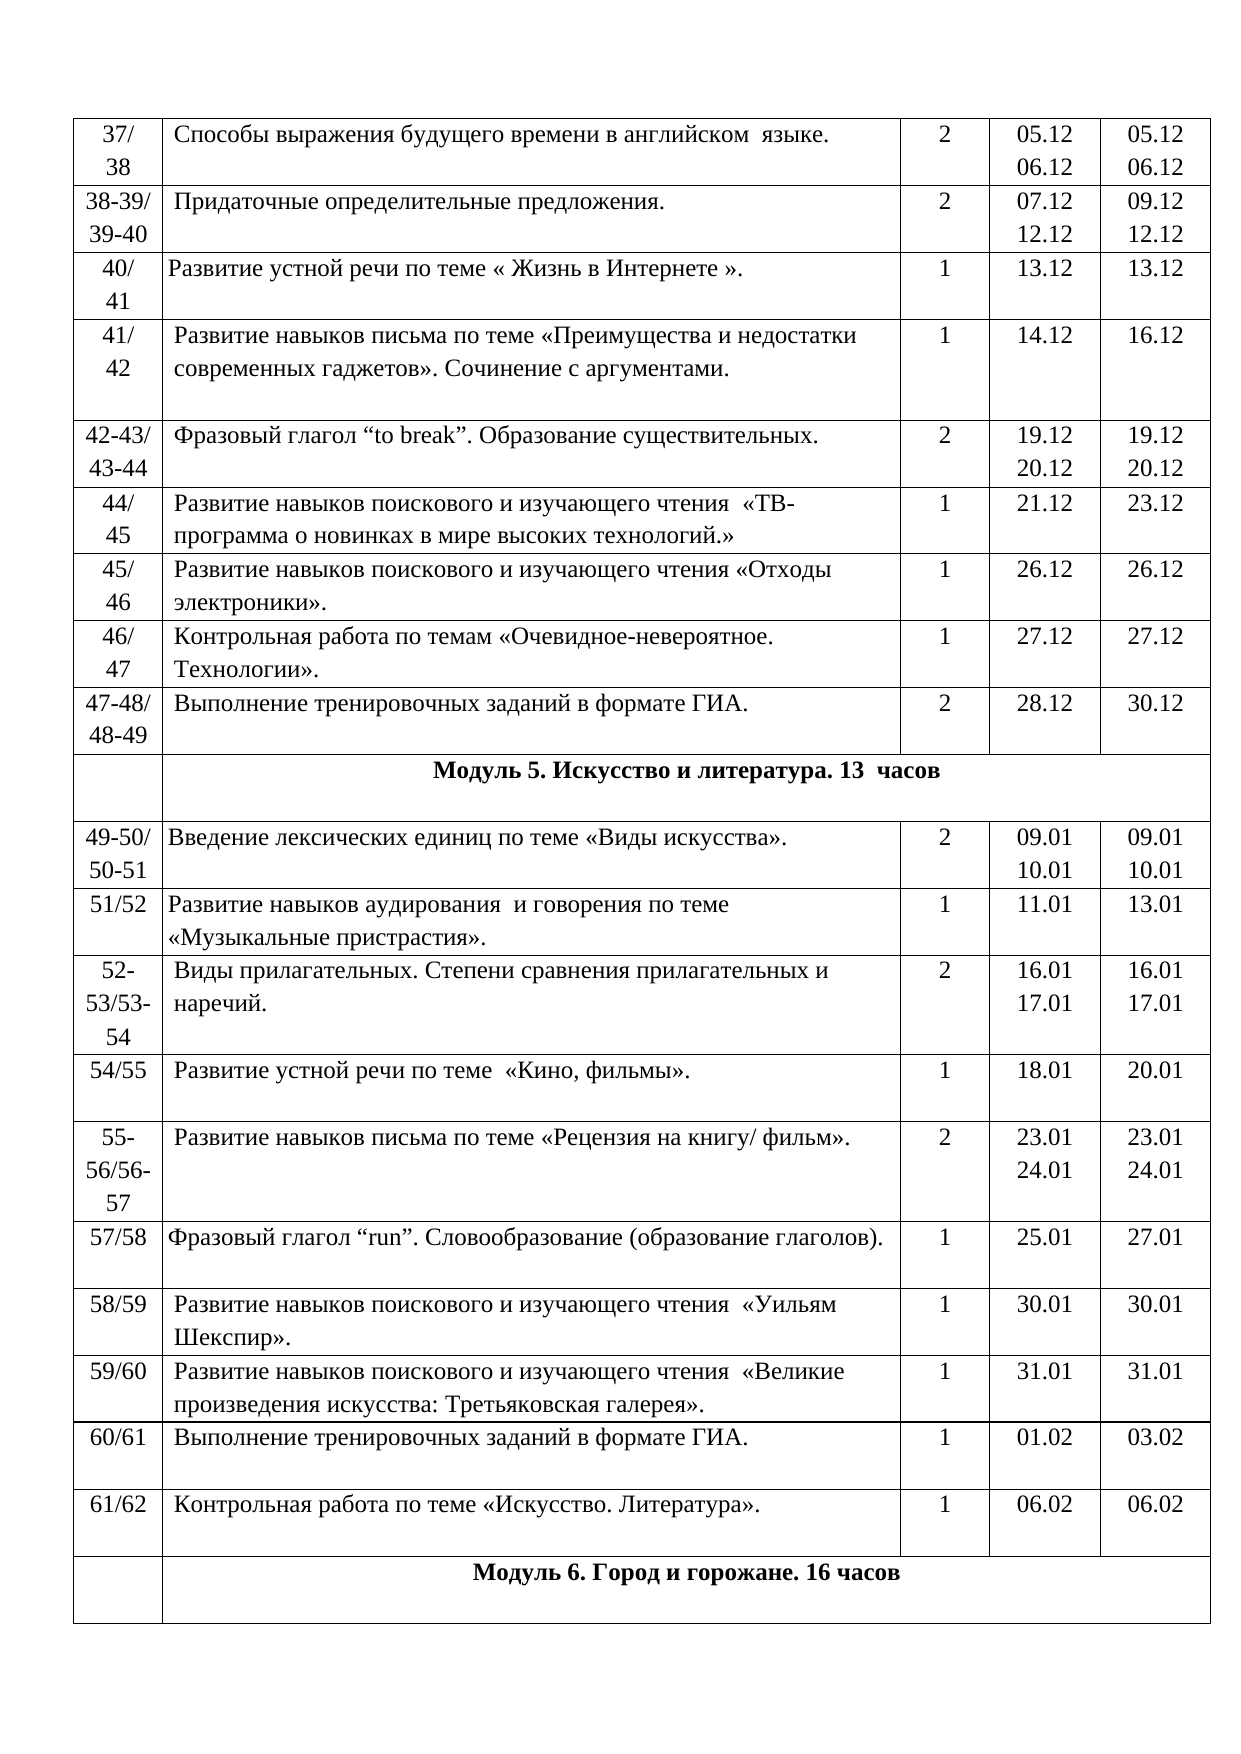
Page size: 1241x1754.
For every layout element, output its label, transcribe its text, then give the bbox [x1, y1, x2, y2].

table_cell 13.12 [1101, 253, 1210, 319]
table_cell 01.02 [990, 1423, 1100, 1488]
table_cell 19.12 20.12 [990, 421, 1100, 487]
table_cell 2 [901, 186, 989, 252]
table_cell 30.12 [1101, 688, 1210, 754]
table_cell 1 [901, 1055, 989, 1121]
table_cell 09.01 10.01 [1101, 822, 1210, 888]
table_cell 11.01 [990, 889, 1100, 954]
table_cell 09.01 10.01 [990, 822, 1100, 888]
table_cell 1 [901, 1490, 989, 1556]
table_cell Введение лексических единиц по теме «Виды искусства». [163, 822, 900, 888]
table_cell [74, 755, 162, 821]
table_cell 30.01 [1101, 1289, 1210, 1355]
table_cell 07.12 12.12 [990, 186, 1100, 252]
table_cell 19.12 20.12 [1101, 421, 1210, 487]
table_cell 09.12 12.12 [1101, 186, 1210, 252]
table_cell 2 [901, 956, 989, 1054]
table_cell 16.12 [1101, 320, 1210, 419]
table_cell Развитие навыков поискового и изучающего чтения «Отходы электроники». [163, 554, 900, 620]
table_cell Придаточные определительные предложения. [163, 186, 900, 252]
table_cell 06.02 [1101, 1490, 1210, 1556]
table_cell 30.01 [990, 1289, 1100, 1355]
table_cell 37/ 38 [74, 119, 162, 185]
table_cell 59/60 [74, 1356, 162, 1421]
table_cell Фразовый глагол “to break”. Образование существительных. [163, 421, 900, 487]
table_cell 16.01 17.01 [1101, 956, 1210, 1054]
table_cell 27.12 [1101, 621, 1210, 687]
table_cell Выполнение тренировочных заданий в формате ГИА. [163, 688, 900, 754]
table_cell 27.01 [1101, 1222, 1210, 1288]
table_cell 1 [901, 1289, 989, 1355]
table_cell Контрольная работа по теме «Искусство. Литература». [163, 1490, 900, 1556]
table_cell 1 [901, 1423, 989, 1488]
table_cell 31.01 [1101, 1356, 1210, 1421]
table_cell 60/61 [74, 1423, 162, 1488]
table_cell 1 [901, 889, 989, 954]
table_cell 2 [901, 822, 989, 888]
table_cell 20.01 [1101, 1055, 1210, 1121]
table_cell 41/ 42 [74, 320, 162, 419]
table_cell [74, 1557, 162, 1623]
table_cell Развитие навыков поискового и изучающего чтения «ТВ-программа о новинках в мире высоких технологий.» [163, 488, 900, 553]
table_cell 21.12 [990, 488, 1100, 553]
table_cell 23.01 24.01 [1101, 1122, 1210, 1221]
table_cell 38-39/ 39-40 [74, 186, 162, 252]
table_cell 45/ 46 [74, 554, 162, 620]
table_cell 1 [901, 488, 989, 553]
table_cell 05.12 06.12 [990, 119, 1100, 185]
table_cell Развитие устной речи по теме «Кино, фильмы». [163, 1055, 900, 1121]
table_cell 2 [901, 421, 989, 487]
table_cell 13.01 [1101, 889, 1210, 954]
table_cell Модуль 5. Искусство и литература. 13 часов [163, 755, 1210, 821]
table_cell 16.01 17.01 [990, 956, 1100, 1054]
table_cell 1 [901, 621, 989, 687]
table_cell 42-43/ 43-44 [74, 421, 162, 487]
table_cell 28.12 [990, 688, 1100, 754]
table_cell 03.02 [1101, 1423, 1210, 1488]
table_cell 1 [901, 253, 989, 319]
table_cell Развитие навыков письма по теме «Рецензия на книгу/ фильм». [163, 1122, 900, 1221]
table_cell Выполнение тренировочных заданий в формате ГИА. [163, 1423, 900, 1488]
table_cell Фразовый глагол “run”. Словообразование (образование глаголов). [163, 1222, 900, 1288]
table_cell 06.02 [990, 1490, 1100, 1556]
table_cell Способы выражения будущего времени в английском языке. [163, 119, 900, 185]
table_cell 54/55 [74, 1055, 162, 1121]
table_cell Модуль 6. Город и горожане. 16 часов [163, 1557, 1210, 1623]
table_cell 14.12 [990, 320, 1100, 419]
table_cell 1 [901, 554, 989, 620]
table_cell 46/ 47 [74, 621, 162, 687]
table_cell 26.12 [1101, 554, 1210, 620]
table_cell 18.01 [990, 1055, 1100, 1121]
table_cell 1 [901, 320, 989, 419]
table_cell 23.12 [1101, 488, 1210, 553]
table_cell 23.01 24.01 [990, 1122, 1100, 1221]
table_cell Развитие навыков поискового и изучающего чтения «Великие произведения искусства: Третьяковская галерея». [163, 1356, 900, 1421]
table_cell 1 [901, 1356, 989, 1421]
table_cell 2 [901, 688, 989, 754]
table_cell 2 [901, 1122, 989, 1221]
table_cell 47-48/ 48-49 [74, 688, 162, 754]
table_cell Контрольная работа по темам «Очевидное-невероятное. Технологии». [163, 621, 900, 687]
table_cell 26.12 [990, 554, 1100, 620]
table_cell Виды прилагательных. Степени сравнения прилагательных и наречий. [163, 956, 900, 1054]
table_cell 52-53/53-54 [74, 956, 162, 1054]
table_cell Развитие навыков аудирования и говорения по теме «Музыкальные пристрастия». [163, 889, 900, 954]
table_cell Развитие навыков письма по теме «Преимущества и недостатки современных гаджетов». Сочинение с аргументами. [163, 320, 900, 419]
table_cell 57/58 [74, 1222, 162, 1288]
table_cell Развитие навыков поискового и изучающего чтения «Уильям Шекспир». [163, 1289, 900, 1355]
table_cell 2 [901, 119, 989, 185]
table_cell 51/52 [74, 889, 162, 954]
table_cell 05.12 06.12 [1101, 119, 1210, 185]
table_cell 61/62 [74, 1490, 162, 1556]
table_cell 58/59 [74, 1289, 162, 1355]
table_cell 13.12 [990, 253, 1100, 319]
table_cell 49-50/ 50-51 [74, 822, 162, 888]
table_cell 44/ 45 [74, 488, 162, 553]
table_cell 40/ 41 [74, 253, 162, 319]
table_cell 55-56/56-57 [74, 1122, 162, 1221]
table_cell Развитие устной речи по теме « Жизнь в Интернете ». [163, 253, 900, 319]
table_cell 31.01 [990, 1356, 1100, 1421]
table_cell 27.12 [990, 621, 1100, 687]
table_cell 1 [901, 1222, 989, 1288]
table_cell 25.01 [990, 1222, 1100, 1288]
